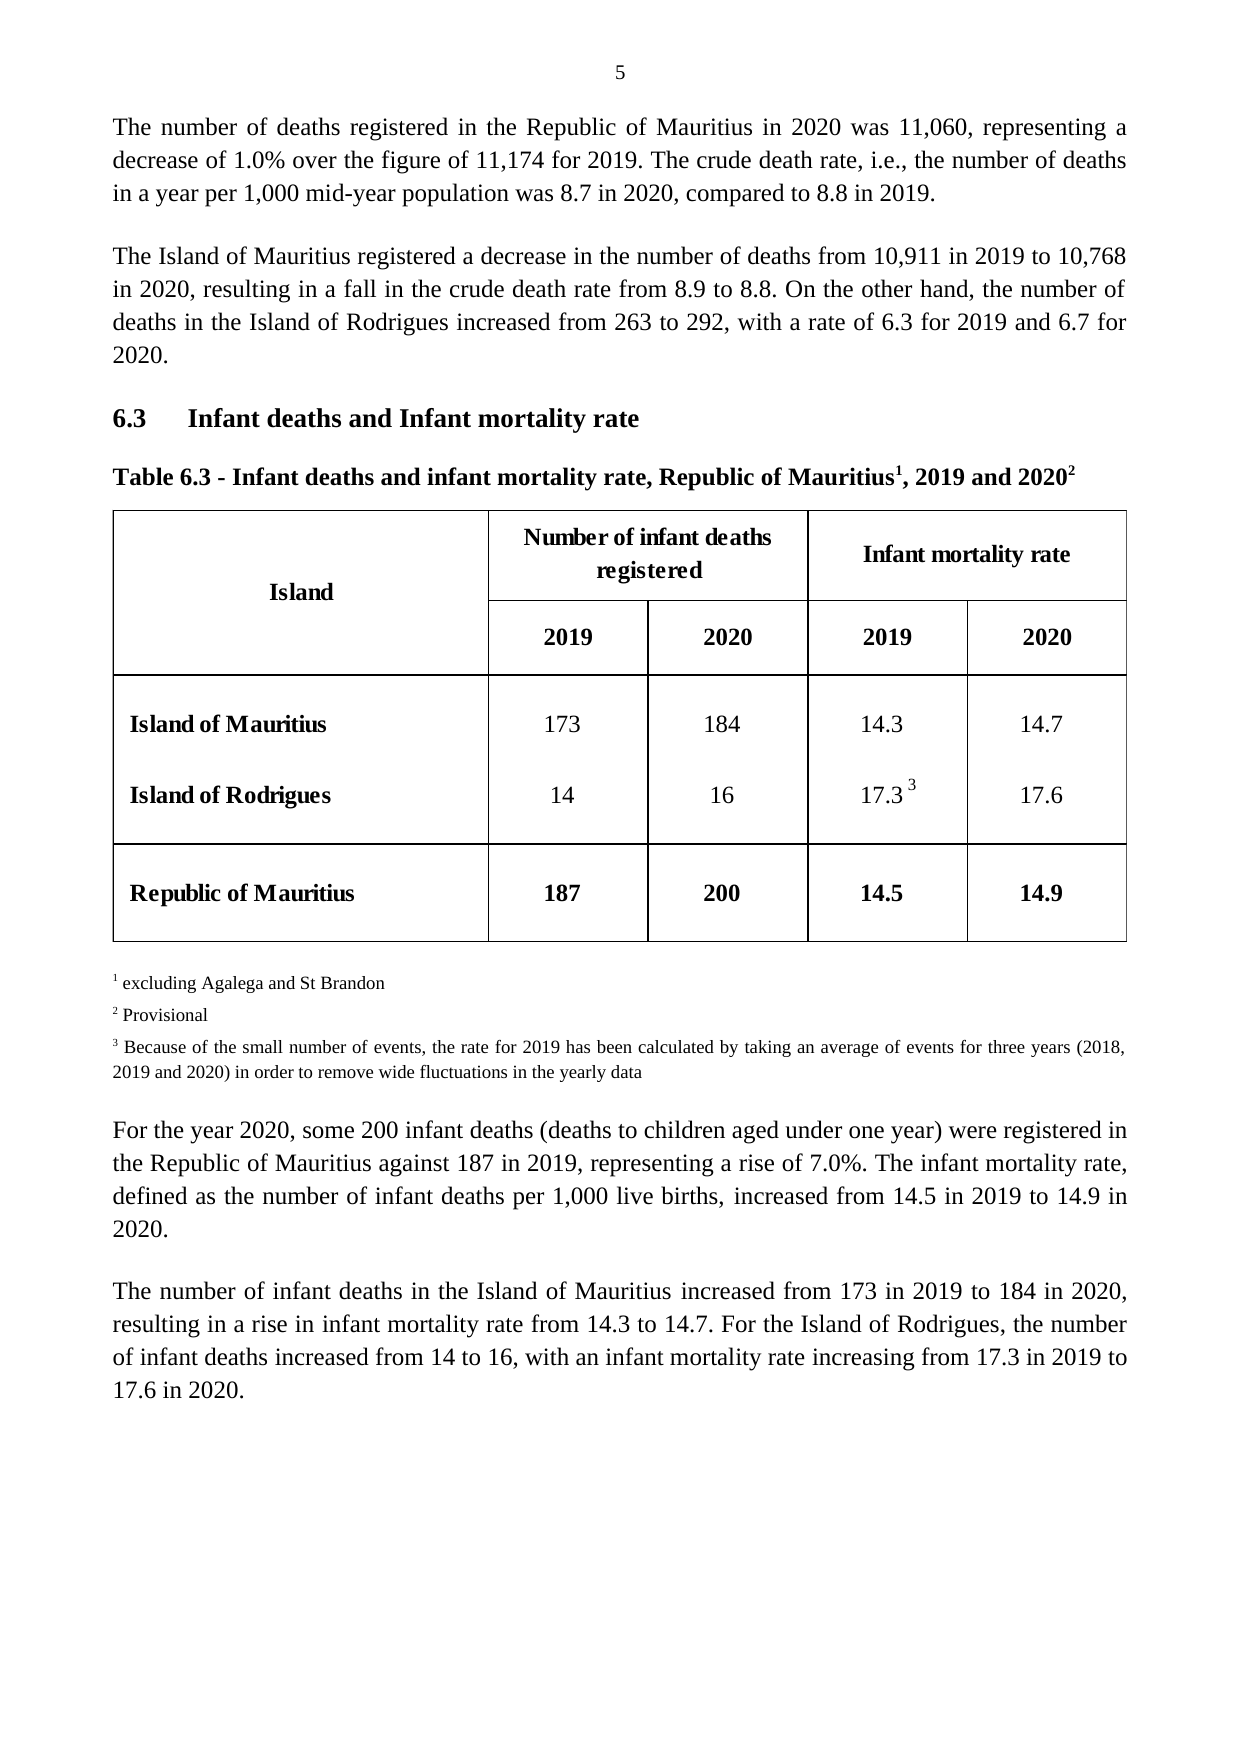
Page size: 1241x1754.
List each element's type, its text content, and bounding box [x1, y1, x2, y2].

text 6.3 Infant deaths and Infant mortality rate [112, 402, 1128, 433]
text Table 6.3 - Infant deaths and infant mortality rate, Republic of Mauritius1, 2019 and 20202 [112, 462, 1128, 491]
text 1 excluding Agalega and St Brandon [112, 972, 1128, 993]
text The number of deaths registered in the Republic of Mauritius in 2020 was 11,060, representing a decrease of 1.0% over the figure of 11,174 for 2019. The crude death rate, i.e., the number of deaths in a year per 1,000 mid-year population was 8.7 in 2020, compared to 8.8 in 2019. [112, 112, 1128, 207]
text The Island of Mauritius registered a decrease in the number of deaths from 10,911 in 2019 to 10,768 in 2020, resulting in a fall in the crude death rate from 8.9 to 8.8. On the other hand, the number of deaths in the Island of Rodrigues increased from 263 to 292, with a rate of 6.3 for 2019 and 6.7 for 2020. [112, 241, 1128, 368]
text 3 Because of the small number of events, the rate for 2019 has been calculated by taking an average of events for three years (2018, 2019 and 2020) in order to remove wide fluctuations in the yearly data [112, 1036, 1128, 1083]
text 2 Provisional [112, 1004, 1128, 1026]
text The number of infant deaths in the Island of Mauritius increased from 173 in 2019 to 184 in 2020, resulting in a rise in infant mortality rate from 14.3 to 14.7. For the Island of Rodrigues, the number of infant deaths increased from 14 to 16, with an infant mortality rate increasing from 17.3 in 2019 to 17.6 in 2020. [112, 1276, 1128, 1404]
text For the year 2020, some 200 infant deaths (deaths to children aged under one year) were registered in the Republic of Mauritius against 187 in 2019, representing a rise of 7.0%. The infant mortality rate, defined as the number of infant deaths per 1,000 live births, increased from 14.5 in 2019 to 14.9 in 2020. [112, 1115, 1128, 1243]
